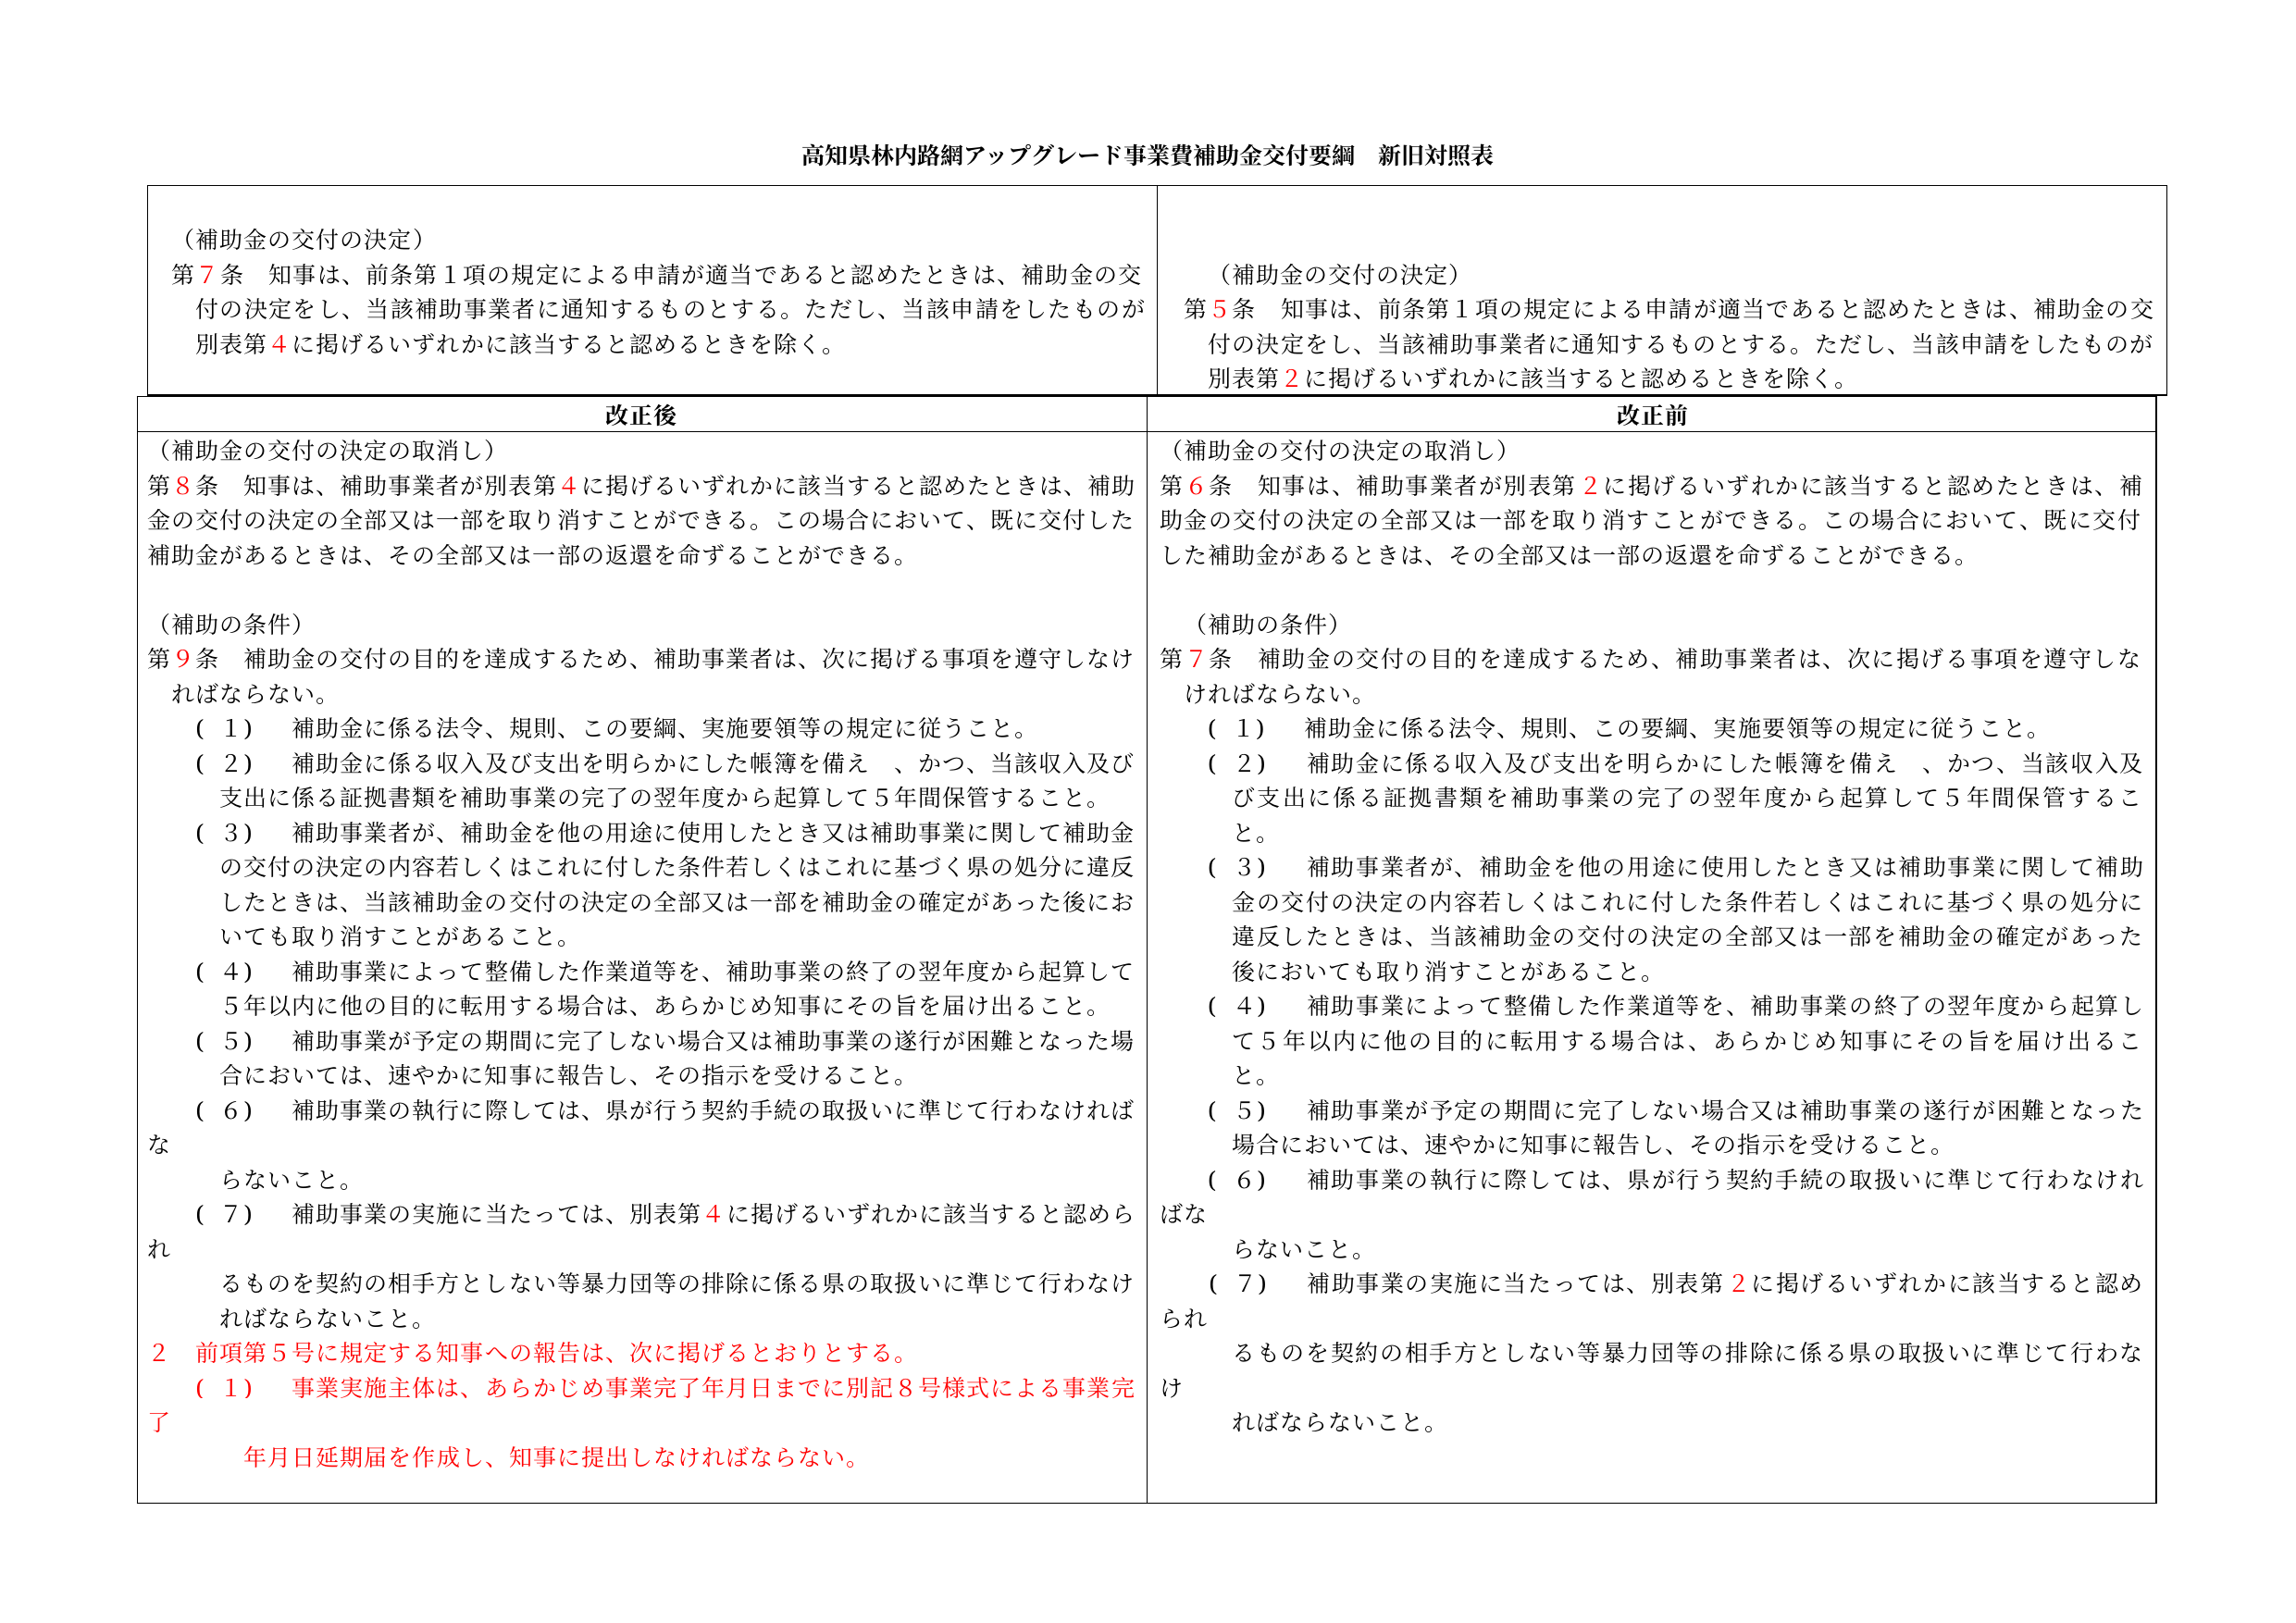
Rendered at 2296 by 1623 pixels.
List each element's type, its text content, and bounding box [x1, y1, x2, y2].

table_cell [1148, 432, 2155, 1503]
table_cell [1158, 186, 2166, 394]
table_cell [148, 186, 1157, 394]
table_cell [138, 432, 1147, 1503]
table_header 改正後 [138, 397, 1147, 431]
table_header 改正前 [1148, 397, 2155, 431]
